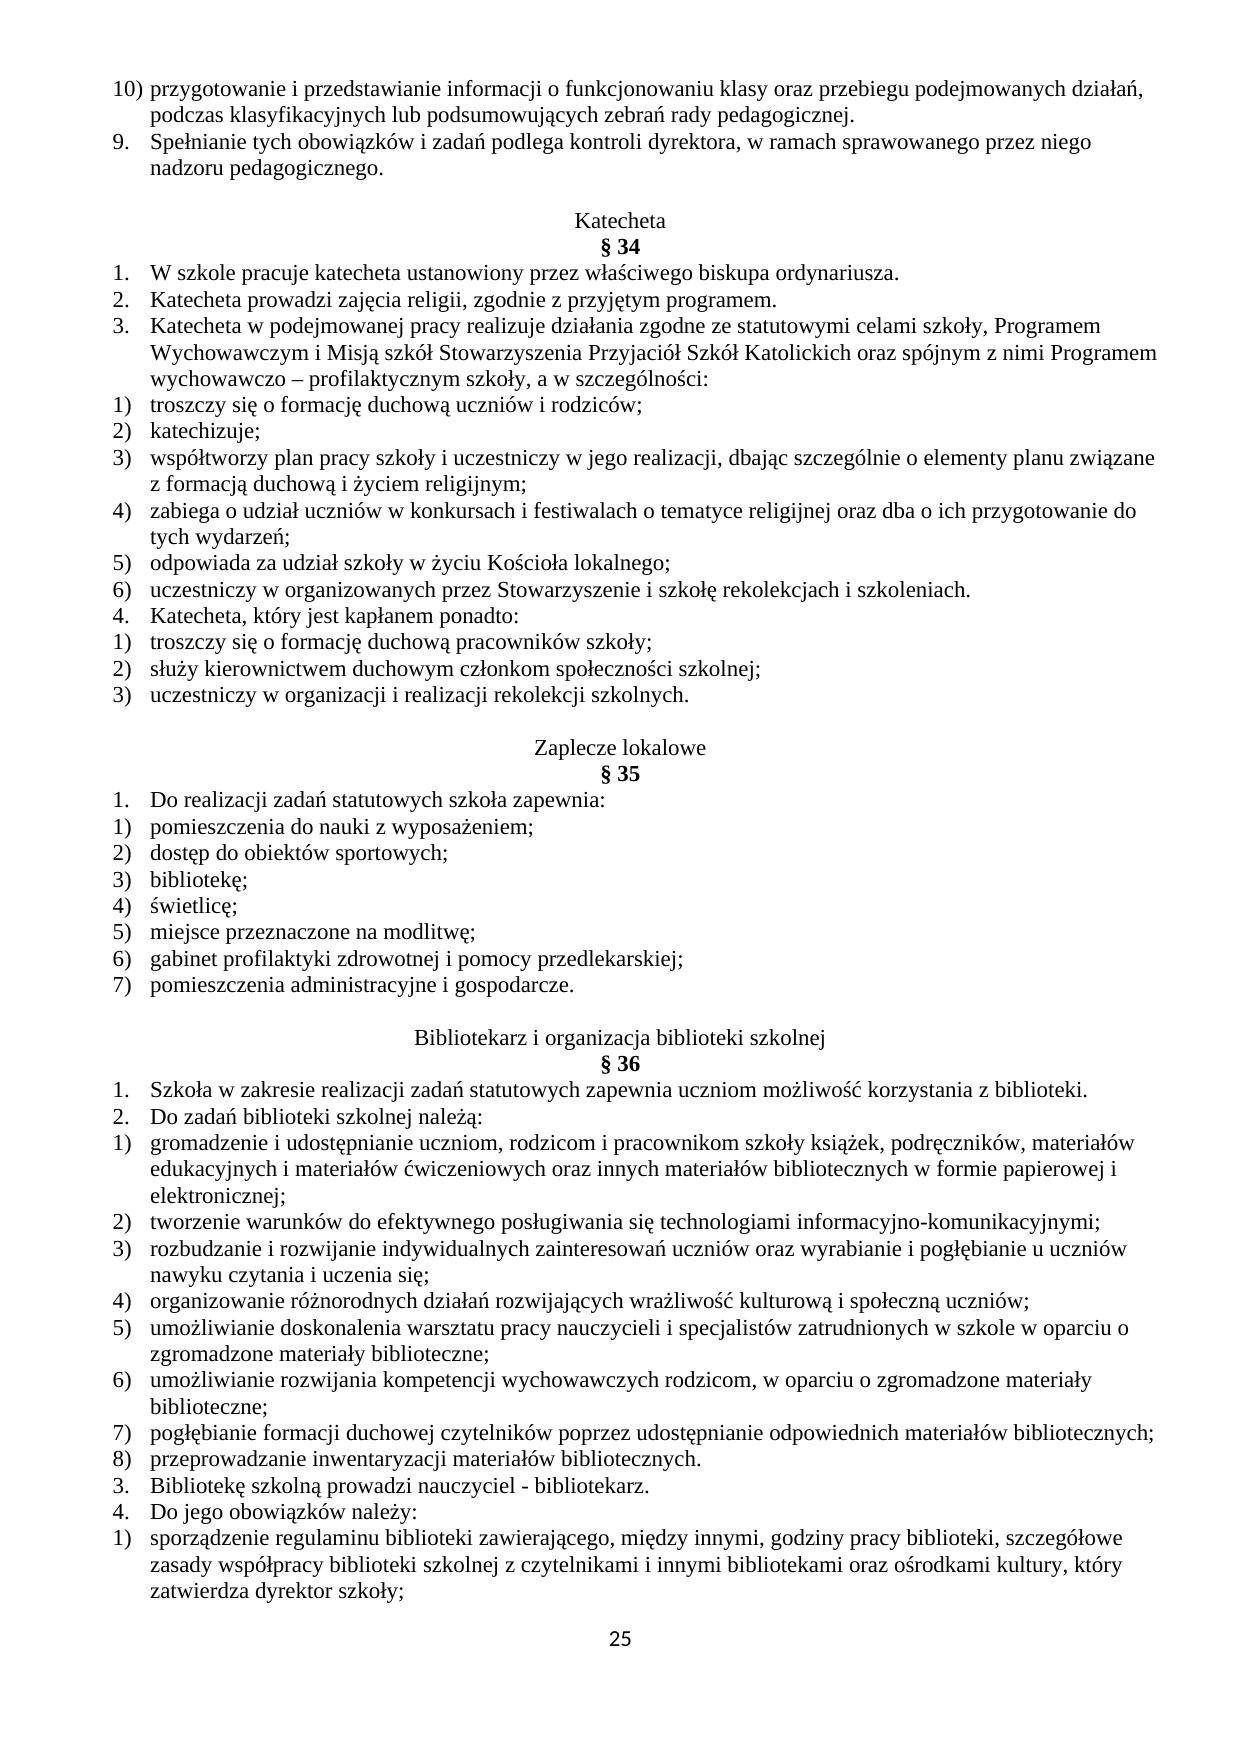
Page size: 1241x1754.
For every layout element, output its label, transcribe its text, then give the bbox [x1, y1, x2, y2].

list Spełnianie tych obowiązków i zadań podlega kontroli dyrektora, w ramach sprawowanego przez niego nadzoru pedagogicznego. [112, 128, 1165, 180]
list Szkoła w zakresie realizacji zadań statutowych zapewnia uczniom możliwość korzystania z biblioteki. [112, 1076, 1165, 1103]
text § 36 [75, 1050, 1165, 1076]
list Do realizacji zadań statutowych szkoła zapewnia: [112, 787, 1165, 813]
list katechizuje; [112, 418, 1165, 444]
text Zaplecze lokalowe [75, 734, 1165, 760]
list przygotowanie i przedstawianie informacji o funkcjonowaniu klasy oraz przebiegu podejmowanych działań, podczas klasyfikacyjnych lub podsumowujących zebrań rady pedagogicznej. [112, 75, 1165, 128]
list rozbudzanie i rozwijanie indywidualnych zainteresowań uczniów oraz wyrabianie i pogłębianie u uczniów nawyku czytania i uczenia się; [112, 1234, 1165, 1287]
list Katecheta w podejmowanej pracy realizuje działania zgodne ze statutowymi celami szkoły, Programem Wychowawczym i Misją szkół Stowarzyszenia Przyjaciół Szkół Katolickich oraz spójnym z nimi Programem wychowawczo – profilaktycznym szkoły, a w szczególności: [112, 312, 1165, 391]
list tworzenie warunków do efektywnego posługiwania się technologiami informacyjno-komunikacyjnymi; [112, 1208, 1165, 1234]
list służy kierownictwem duchowym członkom społeczności szkolnej; [112, 655, 1165, 681]
list Do jego obowiązków należy: [112, 1498, 1165, 1524]
list miejsce przeznaczone na modlitwę; [112, 918, 1165, 945]
text Katecheta [75, 207, 1165, 233]
list bibliotekę; [112, 866, 1165, 892]
list pomieszczenia do nauki z wyposażeniem; [112, 813, 1165, 839]
list uczestniczy w organizowanych przez Stowarzyszenie i szkołę rekolekcjach i szkoleniach. [112, 576, 1165, 602]
list Katecheta prowadzi zajęcia religii, zgodnie z przyjętym programem. [112, 286, 1165, 312]
list Do zadań biblioteki szkolnej należą: [112, 1103, 1165, 1129]
list sporządzenie regulaminu biblioteki zawierającego, między innymi, godziny pracy biblioteki, szczegółowe zasady współpracy biblioteki szkolnej z czytelnikami i innymi bibliotekami oraz ośrodkami kultury, który zatwierdza dyrektor szkoły; [112, 1524, 1165, 1603]
list troszczy się o formację duchową pracowników szkoły; [112, 628, 1165, 655]
list gromadzenie i udostępnianie uczniom, rodzicom i pracownikom szkoły książek, podręczników, materiałów edukacyjnych i materiałów ćwiczeniowych oraz innych materiałów bibliotecznych w formie papierowej i elektronicznej; [112, 1129, 1165, 1208]
list świetlicę; [112, 892, 1165, 918]
list zabiega o udział uczniów w konkursach i festiwalach o tematyce religijnej oraz dba o ich przygotowanie do tych wydarzeń; [112, 497, 1165, 549]
list przeprowadzanie inwentaryzacji materiałów bibliotecznych. [112, 1445, 1165, 1472]
list organizowanie różnorodnych działań rozwijających wrażliwość kulturową i społeczną uczniów; [112, 1287, 1165, 1314]
list uczestniczy w organizacji i realizacji rekolekcji szkolnych. [112, 681, 1165, 707]
text § 34 [75, 233, 1165, 259]
list pomieszczenia administracyjne i gospodarcze. [112, 971, 1165, 997]
list dostęp do obiektów sportowych; [112, 839, 1165, 866]
list W szkole pracuje katecheta ustanowiony przez właściwego biskupa ordynariusza. [112, 259, 1165, 286]
list gabinet profilaktyki zdrowotnej i pomocy przedlekarskiej; [112, 945, 1165, 971]
list odpowiada za udział szkoły w życiu Kościoła lokalnego; [112, 549, 1165, 576]
list współtworzy plan pracy szkoły i uczestniczy w jego realizacji, dbając szczególnie o elementy planu związane z formacją duchową i życiem religijnym; [112, 444, 1165, 497]
list Katecheta, który jest kapłanem ponadto: [112, 602, 1165, 628]
list umożliwianie rozwijania kompetencji wychowawczych rodzicom, w oparciu o zgromadzone materiały biblioteczne; [112, 1366, 1165, 1419]
text Bibliotekarz i organizacja biblioteki szkolnej [75, 1024, 1165, 1050]
list pogłębianie formacji duchowej czytelników poprzez udostępnianie odpowiednich materiałów bibliotecznych; [112, 1419, 1165, 1445]
list troszczy się o formację duchową uczniów i rodziców; [112, 391, 1165, 418]
list Bibliotekę szkolną prowadzi nauczyciel - bibliotekarz. [112, 1472, 1165, 1498]
text § 35 [75, 760, 1165, 787]
list umożliwianie doskonalenia warsztatu pracy nauczycieli i specjalistów zatrudnionych w szkole w oparciu o zgromadzone materiały biblioteczne; [112, 1314, 1165, 1366]
